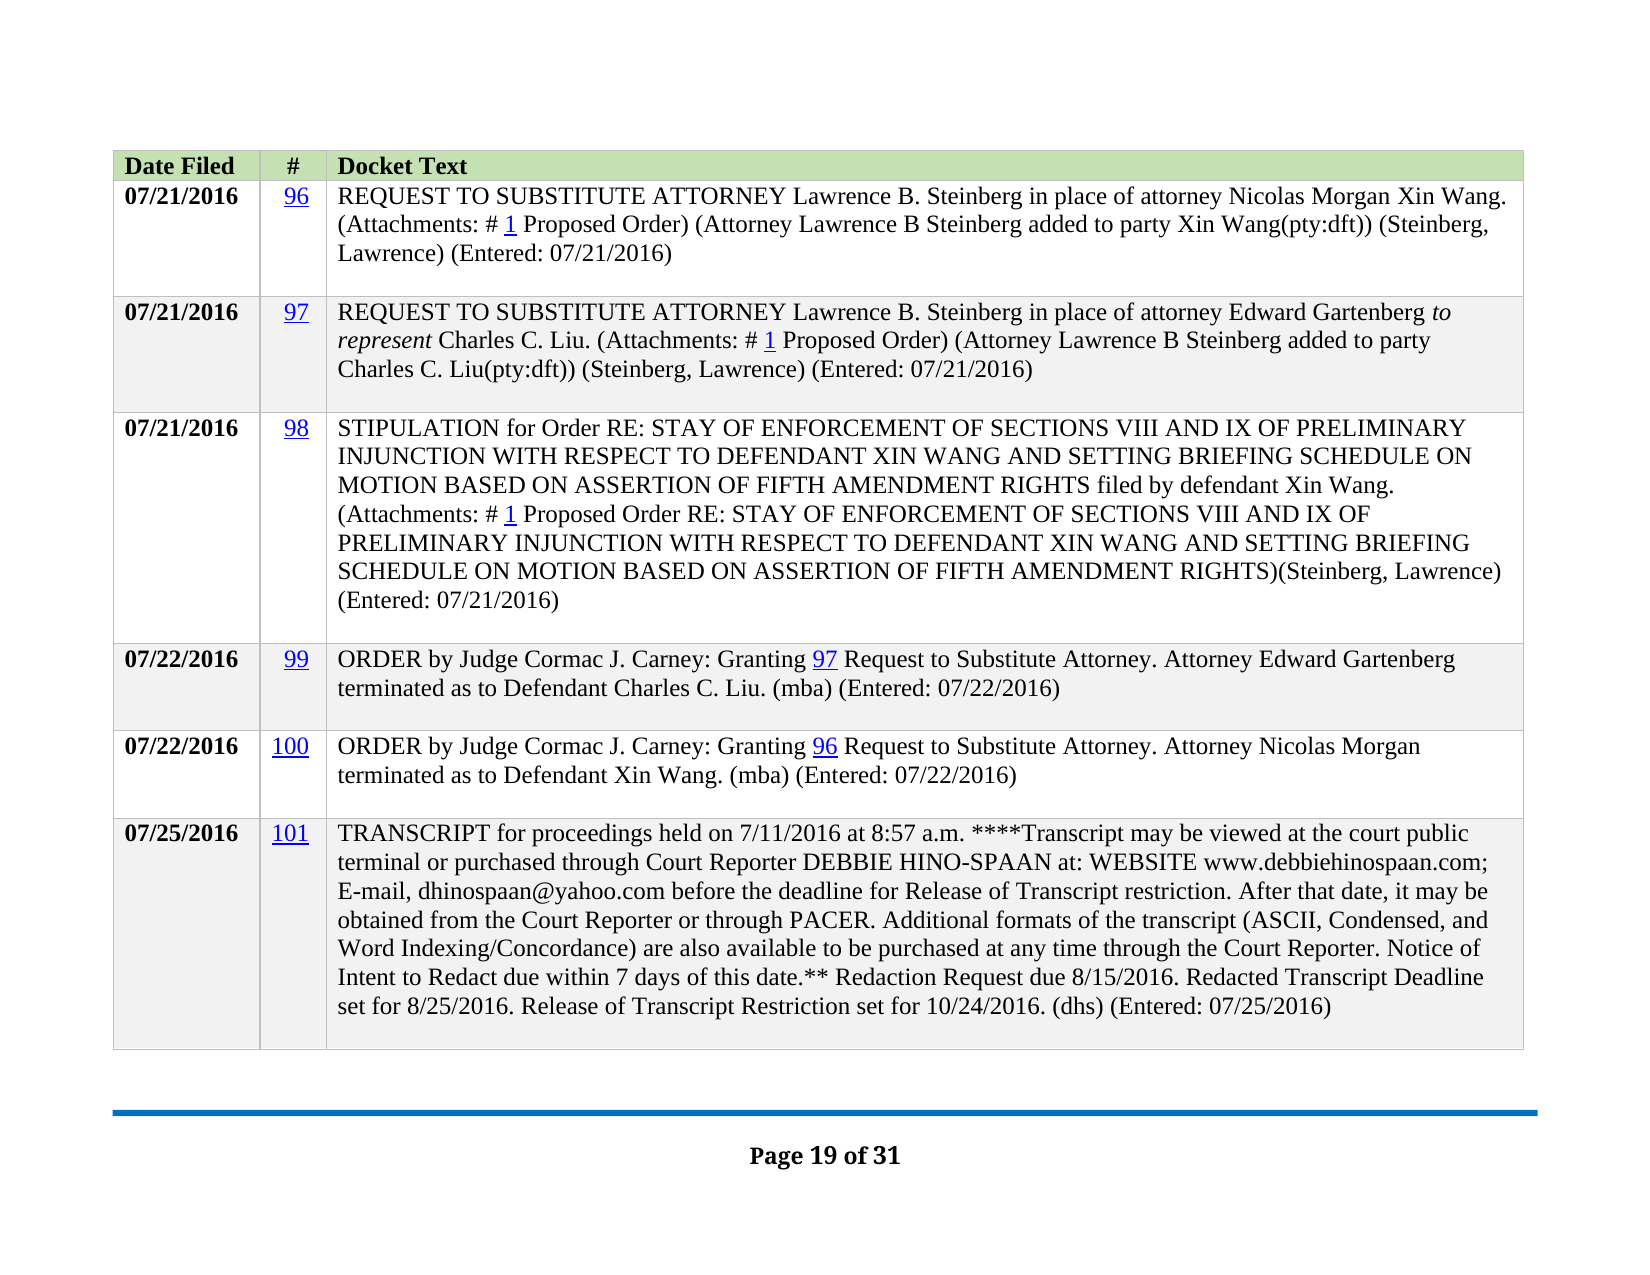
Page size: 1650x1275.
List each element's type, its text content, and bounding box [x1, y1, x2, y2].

table_cell 100 [261, 731, 326, 817]
table_cell REQUEST TO SUBSTITUTE ATTORNEY Lawrence B. Steinberg in place of attorney Nicolas Morgan Xin Wang. (Attachments: # 1 Proposed Order) (Attorney Lawrence B Steinberg added to party Xin Wang(pty:dft)) (Steinberg, Lawrence) (Entered: 07/21/2016) [327, 181, 1523, 296]
table_cell ORDER by Judge Cormac J. Carney: Granting 97 Request to Substitute Attorney. Attorney Edward Gartenberg terminated as to Defendant Charles C. Liu. (mba) (Entered: 07/22/2016) [327, 644, 1523, 730]
table_cell 07/21/2016 [114, 413, 259, 643]
table_cell 07/21/2016 [114, 181, 259, 296]
table_cell REQUEST TO SUBSTITUTE ATTORNEY Lawrence B. Steinberg in place of attorney Edward Gartenberg to represent Charles C. Liu. (Attachments: # 1 Proposed Order) (Attorney Lawrence B Steinberg added to party Charles C. Liu(pty:dft)) (Steinberg, Lawrence) (Entered: 07/21/2016) [327, 297, 1523, 412]
table_header Date Filed [114, 151, 259, 180]
table_cell 98 [261, 413, 326, 643]
table_cell ORDER by Judge Cormac J. Carney: Granting 96 Request to Substitute Attorney. Attorney Nicolas Morgan terminated as to Defendant Xin Wang. (mba) (Entered: 07/22/2016) [327, 731, 1523, 817]
table_cell 96 [261, 181, 326, 296]
table_cell 97 [261, 297, 326, 412]
table_cell 101 [261, 819, 326, 1048]
table_cell 07/22/2016 [114, 644, 259, 730]
table_cell 07/22/2016 [114, 731, 259, 817]
table_cell STIPULATION for Order RE: STAY OF ENFORCEMENT OF SECTIONS VIII AND IX OF PRELIMINARY INJUNCTION WITH RESPECT TO DEFENDANT XIN WANG AND SETTING BRIEFING SCHEDULE ON MOTION BASED ON ASSERTION OF FIFTH AMENDMENT RIGHTS filed by defendant Xin Wang. (Attachments: # 1 Proposed Order RE: STAY OF ENFORCEMENT OF SECTIONS VIII AND IX OF PRELIMINARY INJUNCTION WITH RESPECT TO DEFENDANT XIN WANG AND SETTING BRIEFING SCHEDULE ON MOTION BASED ON ASSERTION OF FIFTH AMENDMENT RIGHTS)(Steinberg, Lawrence) (Entered: 07/21/2016) [327, 413, 1523, 643]
table_header # [261, 151, 326, 180]
table_cell 07/25/2016 [114, 819, 259, 1048]
table_cell 07/21/2016 [114, 297, 259, 412]
table_header Docket Text [327, 151, 1523, 180]
table_cell 99 [261, 644, 326, 730]
table_cell TRANSCRIPT for proceedings held on 7/11/2016 at 8:57 a.m. ****Transcript may be viewed at the court public terminal or purchased through Court Reporter DEBBIE HINO-SPAAN at: WEBSITE www.debbiehinospaan.com; E-mail, dhinospaan@yahoo.com before the deadline for Release of Transcript restriction. After that date, it may be obtained from the Court Reporter or through PACER. Additional formats of the transcript (ASCII, Condensed, and Word Indexing/Concordance) are also available to be purchased at any time through the Court Reporter. Notice of Intent to Redact due within 7 days of this date.** Redaction Request due 8/15/2016. Redacted Transcript Deadline set for 8/25/2016. Release of Transcript Restriction set for 10/24/2016. (dhs) (Entered: 07/25/2016) [327, 819, 1523, 1048]
